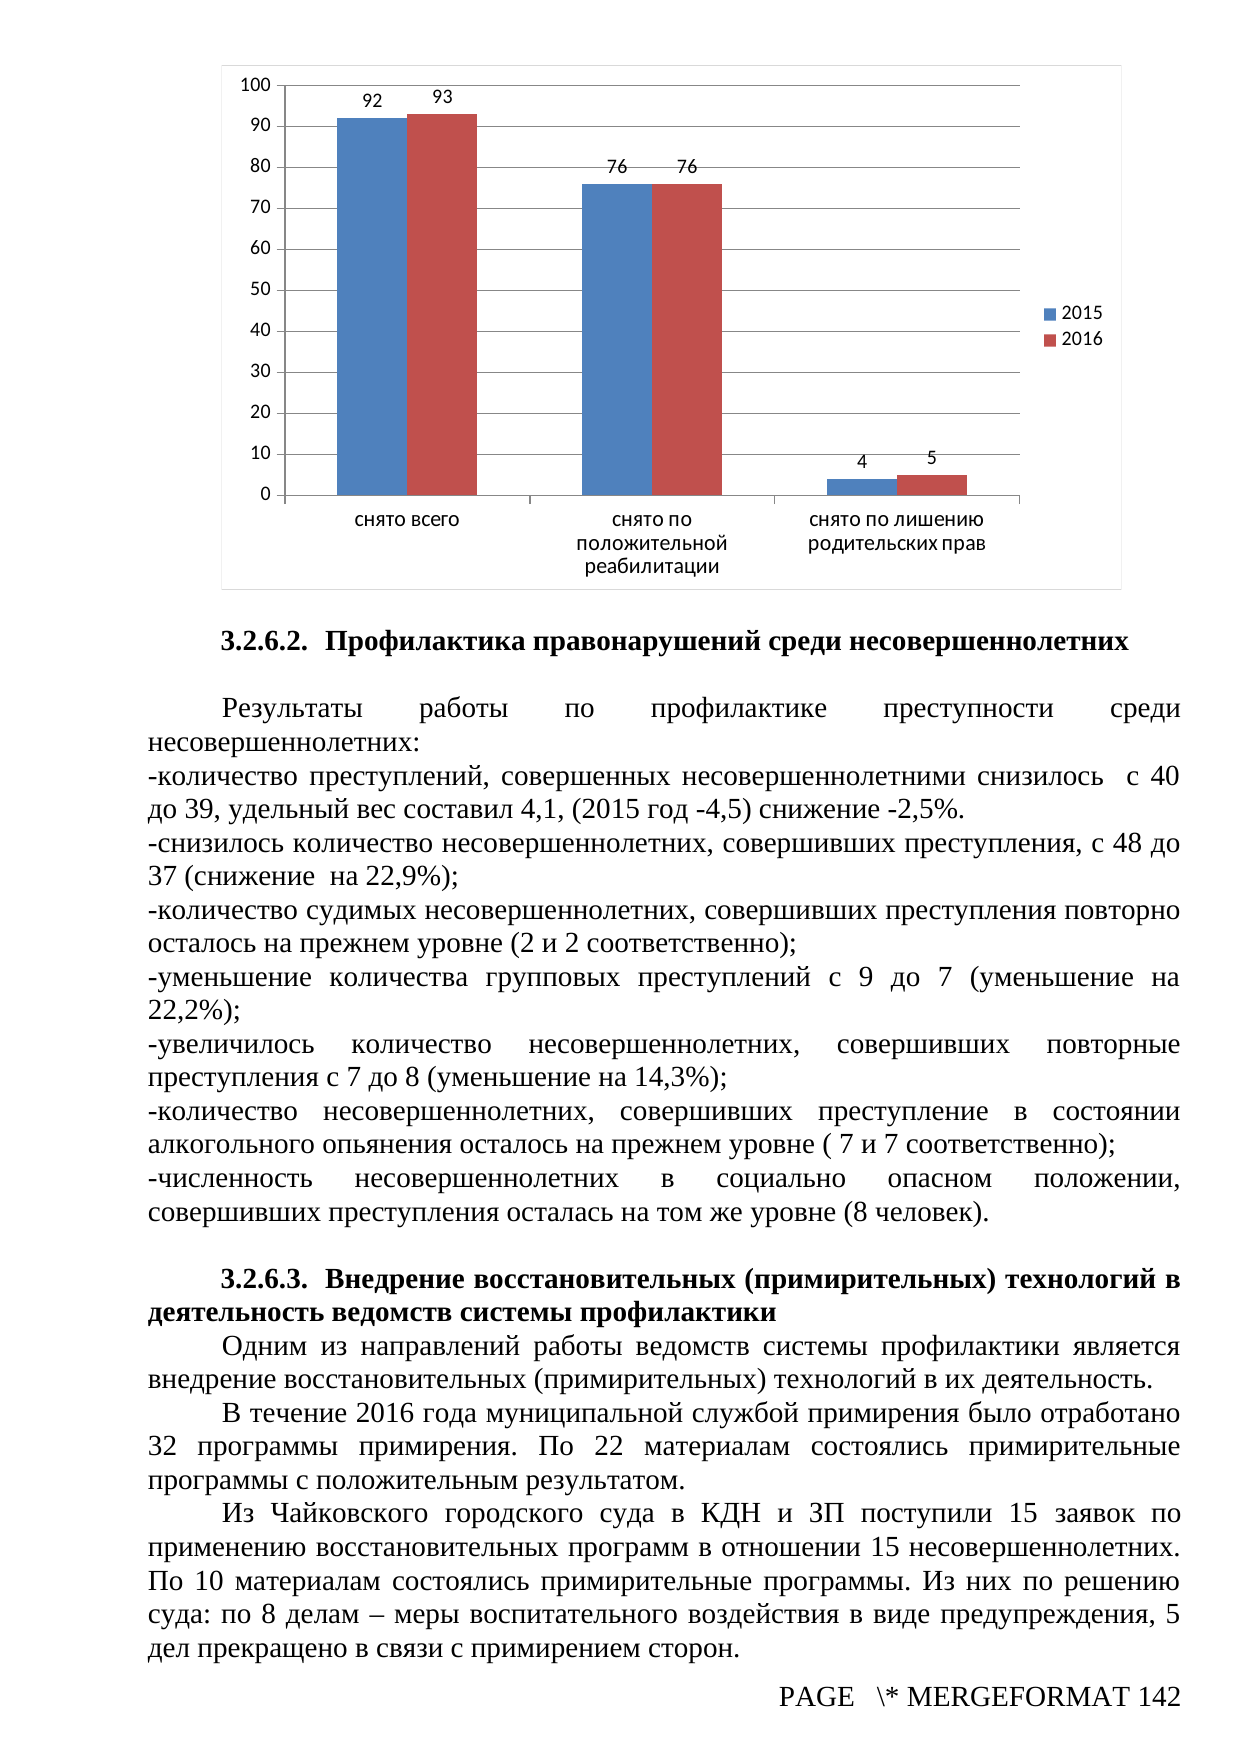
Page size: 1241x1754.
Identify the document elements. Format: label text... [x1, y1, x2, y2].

text -увеличилось количество несовершеннолетних, совершивших повторные преступления с 7 до 8 (уменьшение на 14,3%); [148, 1026, 1181, 1093]
list В течение 2016 года муниципальной службой примирения было отработано 32 программы примирения. По 22 материалам состоялись примирительные программы с положительным результатом. [148, 1395, 1181, 1496]
subtitle Профилактика правонарушений среди несовершеннолетних [220, 623, 1181, 657]
text -количество преступлений, совершенных несовершеннолетними снизилось с 40 до 39, удельный вес составил 4,1, (2015 год -4,5) снижение -2,5%. [148, 758, 1181, 825]
text Результаты работы по профилактике преступности среди несовершеннолетних: [148, 691, 1181, 758]
text Из Чайковского городского суда в КДН и ЗП поступили 15 заявок по применению восстановительных программ в отношении 15 несовершеннолетних. По 10 материалам состоялись примирительные программы. Из них по решению суда: по 8 делам – меры воспитательного воздействия в виде предупреждения, 5 дел прекращено в связи с примирением сторон. [148, 1496, 1181, 1663]
subtitle Внедрение восстановительных (примирительных) технологий в деятельность ведомств системы профилактики [148, 1261, 1181, 1328]
text -количество несовершеннолетних, совершивших преступление в состоянии алкогольного опьянения осталось на прежнем уровне ( 7 и 7 соответственно); [148, 1093, 1181, 1160]
text -численность несовершеннолетних в социально опасном положении, совершивших преступления осталась на том же уровне (8 человек). [148, 1160, 1181, 1227]
text Одним из направлений работы ведомств системы профилактики является внедрение восстановительных (примирительных) технологий в их деятельность. [148, 1328, 1181, 1395]
text -уменьшение количества групповых преступлений с 9 до 7 (уменьшение на 22,2%); [148, 959, 1181, 1026]
text -снизилось количество несовершеннолетних, совершивших преступления, с 48 до 37 (снижение на 22,9%); [148, 825, 1181, 892]
text -количество судимых несовершеннолетних, совершивших преступления повторно осталось на прежнем уровне (2 и 2 соответственно); [148, 892, 1181, 959]
